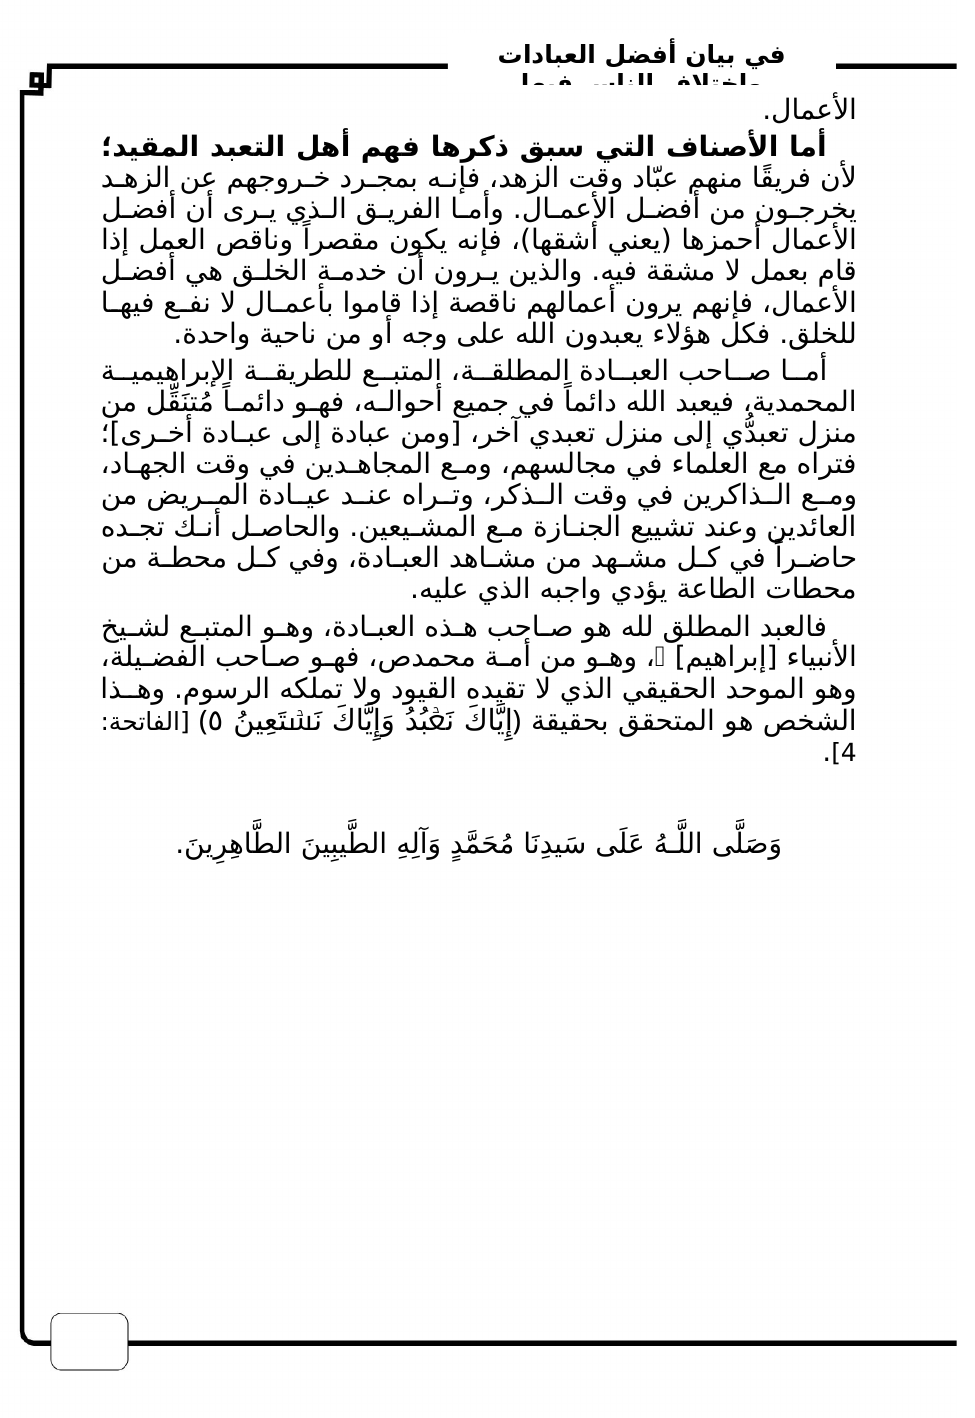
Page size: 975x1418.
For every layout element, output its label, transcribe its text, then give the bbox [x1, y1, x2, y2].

text وَصَلَّى اللَّـهُ عَلَى سَیدِنَا مُحَمَّدٍ وَآلِهِ الطَّیبِینَ الطَّاهِرِینَ. [100, 829, 857, 860]
picture [0, 0, 957, 1418]
text أما صاحب العبادة المطلقة، المتبع للطريقة الإبراهيمية المحمدية، فيعبد الله دائماً في جميع أحواله، فهو دائماً مُتنَقِّل من منزل تعبدُّي إلى منزل تعبدي آخر، [ومن عبادة إلى عبادة أخرى]؛ فتراه مع العلماء في مجالسهم، ومع المجاهدين في وقت الجهاد، ومع الذاكرين في وقت الذكر، وتراه عند عيادة المريض من العائدين وعند تشييع الجنازة مع المشيعين. والحاصل أنك تجده حاضراً في كل مشهد من مشاهد العبادة، وفي كل محطة من محطات الطاعة يؤدي واجبه الذي عليه. [100, 356, 857, 605]
text أما الأصناف التي سبق ذكرها فهم أهل التعبد المقيد؛ لأن فريقًا منهم عبّاد وقت الزهد، فإنه بمجرد خروجهم عن الزهد يخرجون من أفضل الأعمال. وأما الفريق الذي يرى أن أفضل الأعمال أحمزها (يعني أشقها)، فإنه يكون مقصراً وناقص العمل إذا قام بعمل لا مشقة فيه. والذين يرون أن خدمة الخلق هي أفضل الأعمال، فإنهم يرون أعمالهم ناقصة إذا قاموا بأعمال لا نفع فيها للخلق. فكل هؤلاء يعبدون الله على وجه أو من ناحية واحدة. [100, 132, 857, 350]
text فالعبد المطلق لله هو صاحب هذه العبادة، وهو المتبع لشيخ الأنبياء [إبراهيم] ، وهو من أمة محمدص، فهو صاحب الفضيلة، وهو الموحد الحقيقي الذي لا تقيده القيود ولا تملكه الرسوم. وهذا الشخص هو المتحقق بحقيقة ﴿إِيَّاكَ نَعۡبُدُ وَإِيَّاكَ نَسۡتَعِينُ ٥﴾ [الفاتحة: 4]. [100, 611, 857, 768]
